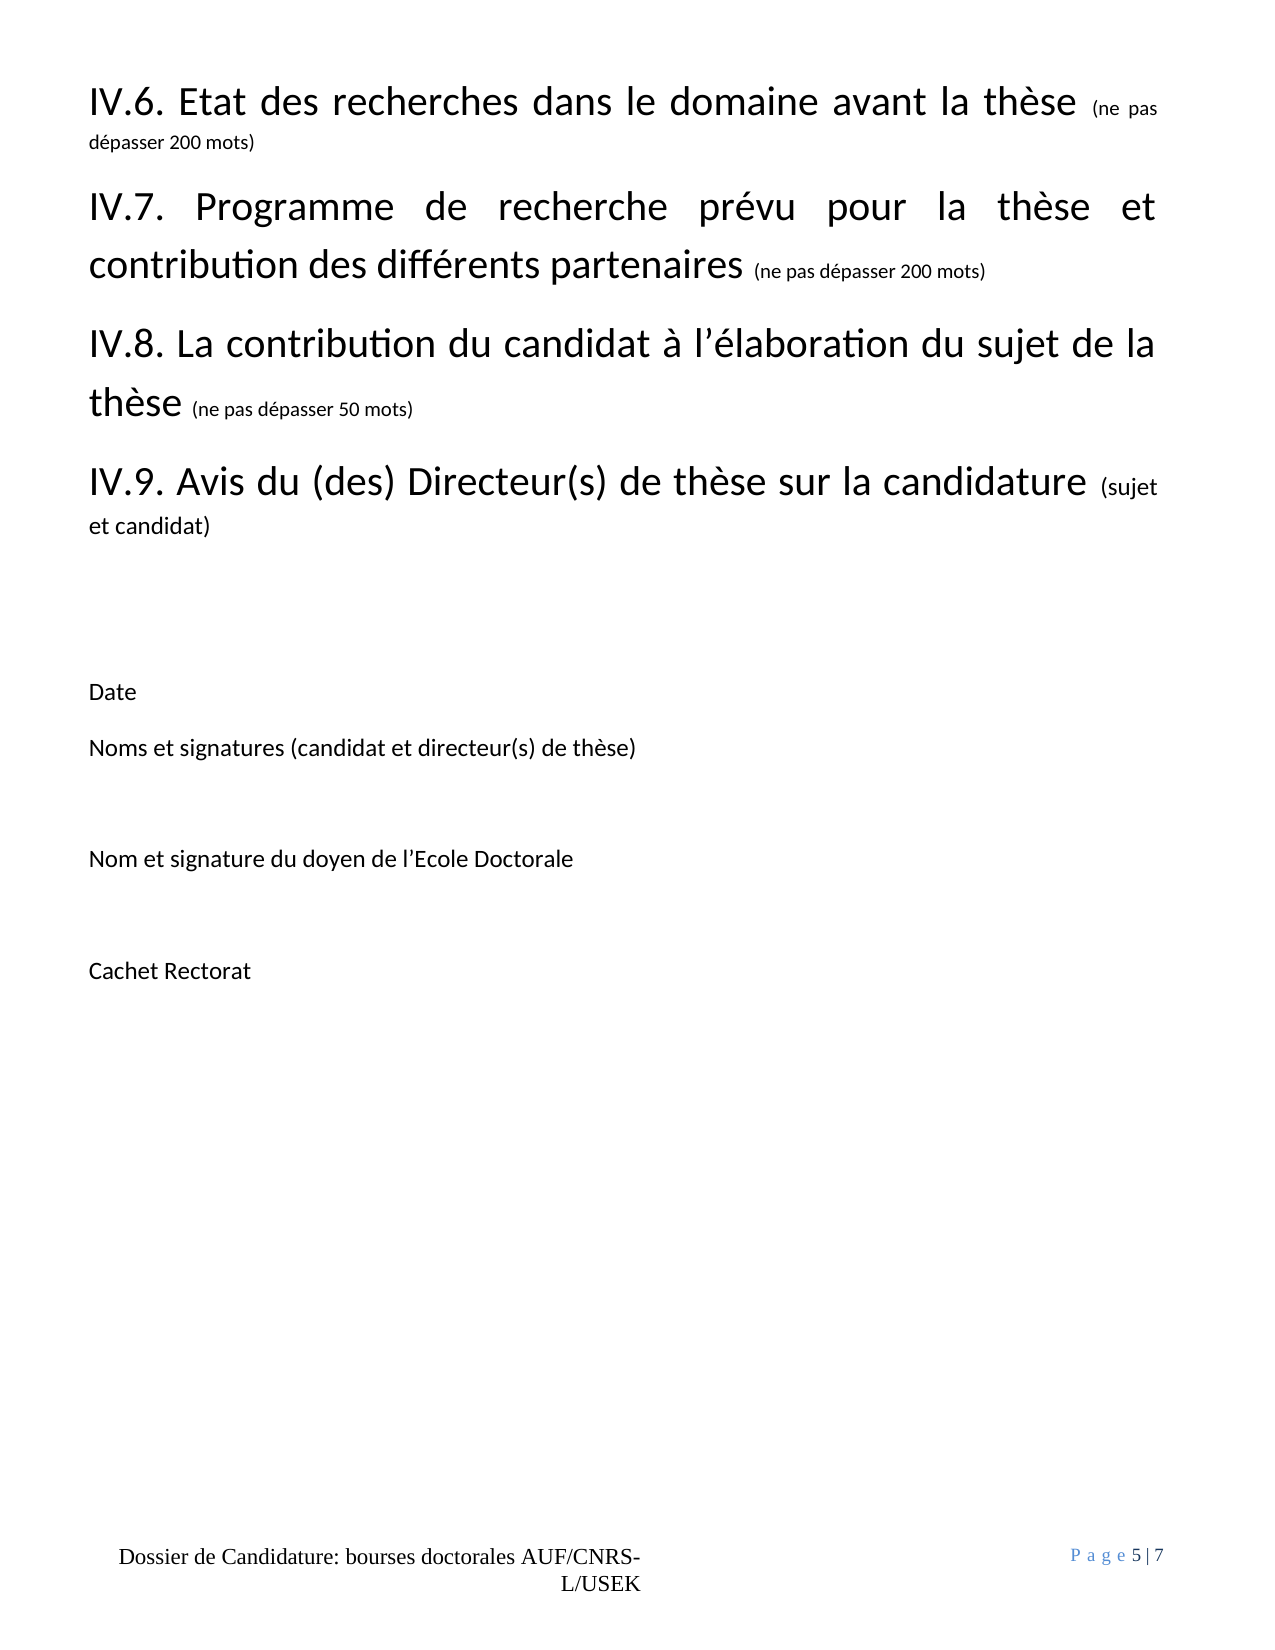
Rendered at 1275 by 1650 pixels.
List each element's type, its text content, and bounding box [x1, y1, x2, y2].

text Cachet Rectorat [88, 955, 1256, 986]
text IV.9. Avis du (des) Directeur(s) de thèse sur la candidature (sujet et candidat) [88, 455, 1157, 541]
text IV.7. Programme de recherche prévu pour la thèse et contribution des différents partenaires (ne pas dépasser 200 mots) [88, 179, 1157, 289]
text IV.8. La contribution du candidat à l’élaboration du sujet de la thèse (ne pas dépasser 50 mots) [88, 317, 1157, 427]
text IV.6. Etat des recherches dans le domaine avant la thèse (ne pas dépasser 200 mots) [88, 75, 1157, 155]
text Date [88, 676, 1087, 706]
text Nom et signature du doyen de l’Ecole Doctorale [88, 843, 1256, 874]
text Noms et signatures (candidat et directeur(s) de thèse) [88, 732, 1087, 762]
